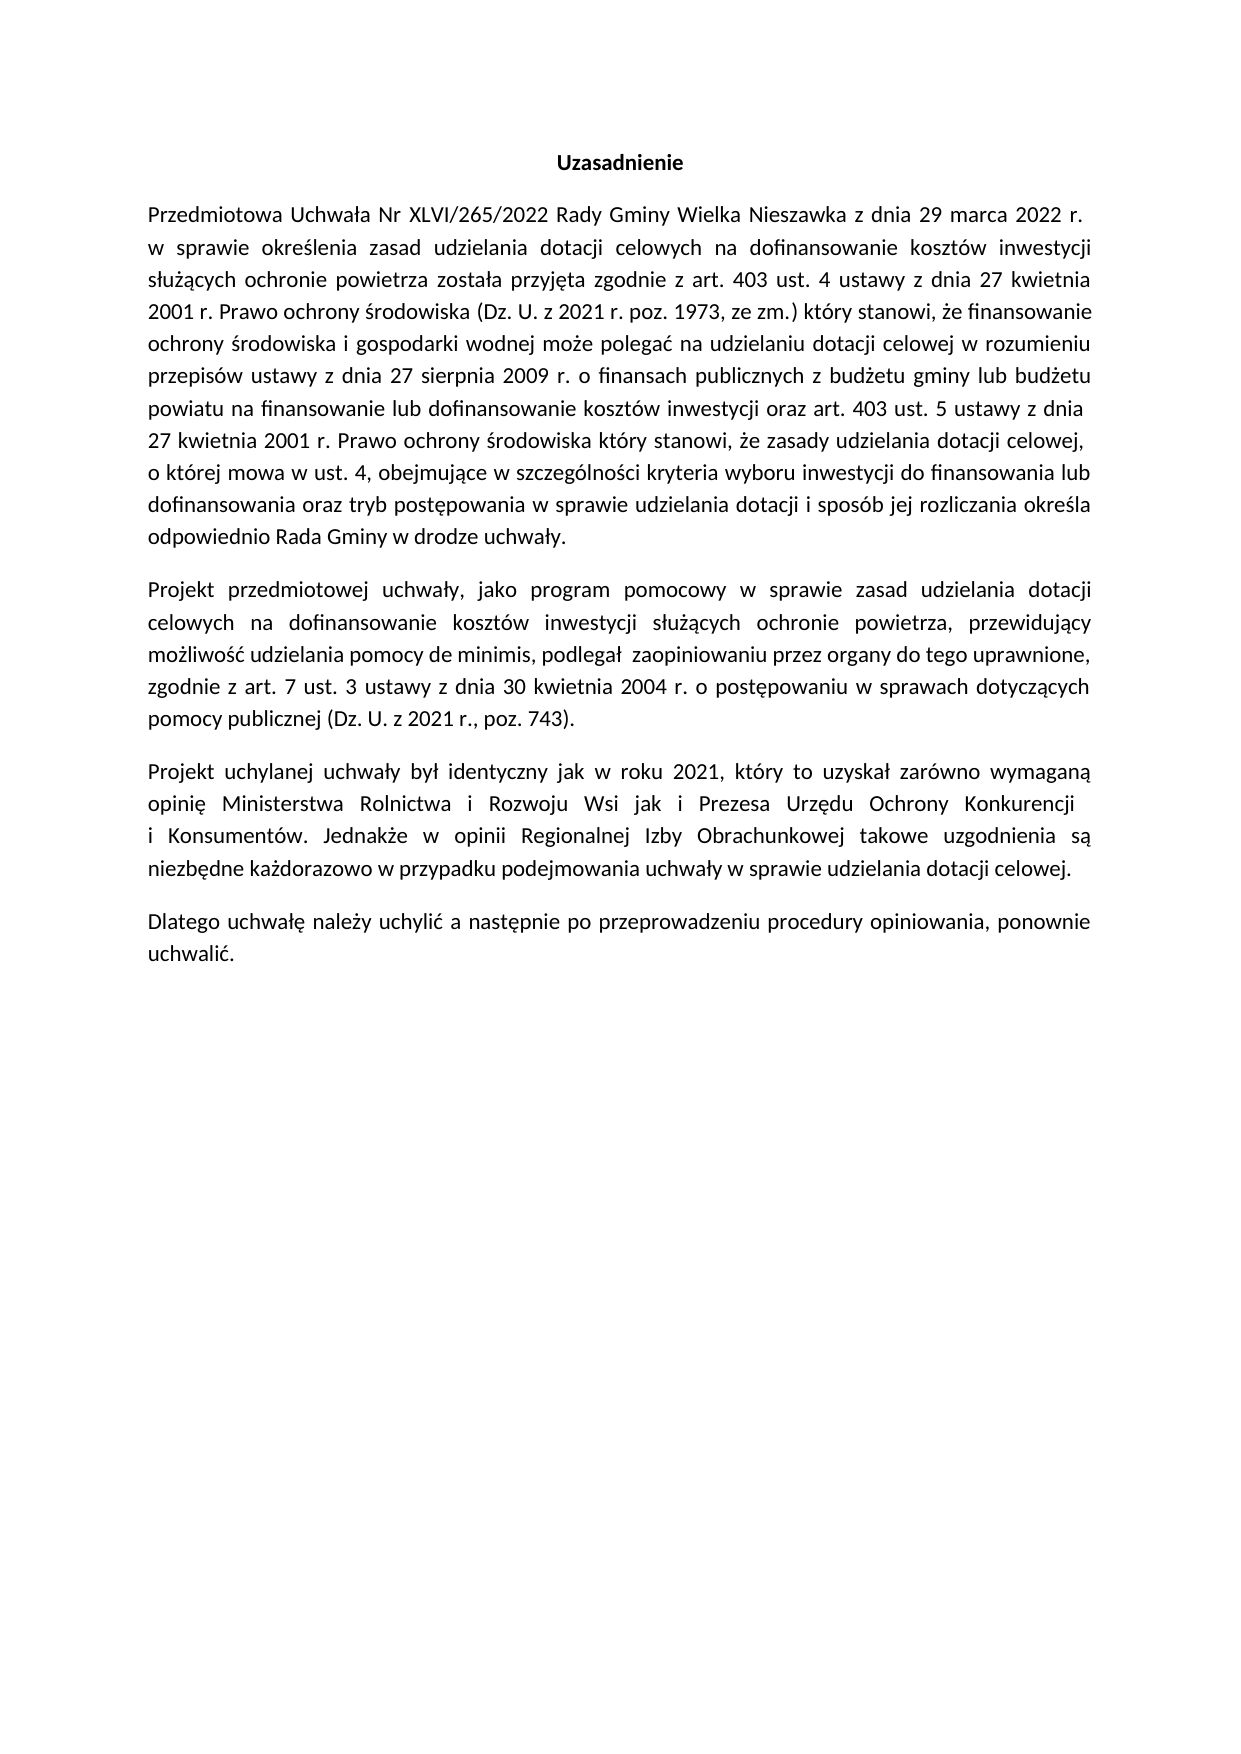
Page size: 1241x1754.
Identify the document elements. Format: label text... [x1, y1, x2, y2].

text Projekt przedmiotowej uchwały, jako program pomocowy w sprawie zasad udzielania dotacji celowych na dofinansowanie kosztów inwestycji służących ochronie powietrza, przewidujący możliwość udzielania pomocy de minimis, podlegał zaopiniowaniu przez organy do tego uprawnione, zgodnie z art. 7 ust. 3 ustawy z dnia 30 kwietnia 2004 r. o postępowaniu w sprawach dotyczących pomocy publicznej (Dz. U. z 2021 r., poz. 743). [148, 576, 1093, 732]
text Przedmiotowa Uchwała Nr XLVI/265/2022 Rady Gminy Wielka Nieszawka z dnia 29 marca 2022 r. w sprawie określenia zasad udzielania dotacji celowych na dofinansowanie kosztów inwestycji służących ochronie powietrza została przyjęta zgodnie z art. 403 ust. 4 ustawy z dnia 27 kwietnia 2001 r. Prawo ochrony środowiska (Dz. U. z 2021 r. poz. 1973, ze zm.) który stanowi, że finansowanie ochrony środowiska i gospodarki wodnej może polegać na udzielaniu dotacji celowej w rozumieniu przepisów ustawy z dnia 27 sierpnia 2009 r. o finansach publicznych z budżetu gminy lub budżetu powiatu na finansowanie lub dofinansowanie kosztów inwestycji oraz art. 403 ust. 5 ustawy z dnia 27 kwietnia 2001 r. Prawo ochrony środowiska który stanowi, że zasady udzielania dotacji celowej, o której mowa w ust. 4, obejmujące w szczególności kryteria wyboru inwestycji do finansowania lub dofinansowania oraz tryb postępowania w sprawie udzielania dotacji i sposób jej rozliczania określa odpowiednio Rada Gminy w drodze uchwały. [148, 201, 1093, 551]
text Projekt uchylanej uchwały był identyczny jak w roku 2021, który to uzyskał zarówno wymaganą opinię Ministerstwa Rolnictwa i Rozwoju Wsi jak i Prezesa Urzędu Ochrony Konkurencji i Konsumentów. Jednakże w opinii Regionalnej Izby Obrachunkowej takowe uzgodnienia są niezbędne każdorazowo w przypadku podejmowania uchwały w sprawie udzielania dotacji celowej. [148, 757, 1093, 882]
text Uzasadnienie [148, 148, 1093, 176]
text Dlatego uchwałę należy uchylić a następnie po przeprowadzeniu procedury opiniowania, ponownie uchwalić. [148, 907, 1093, 967]
